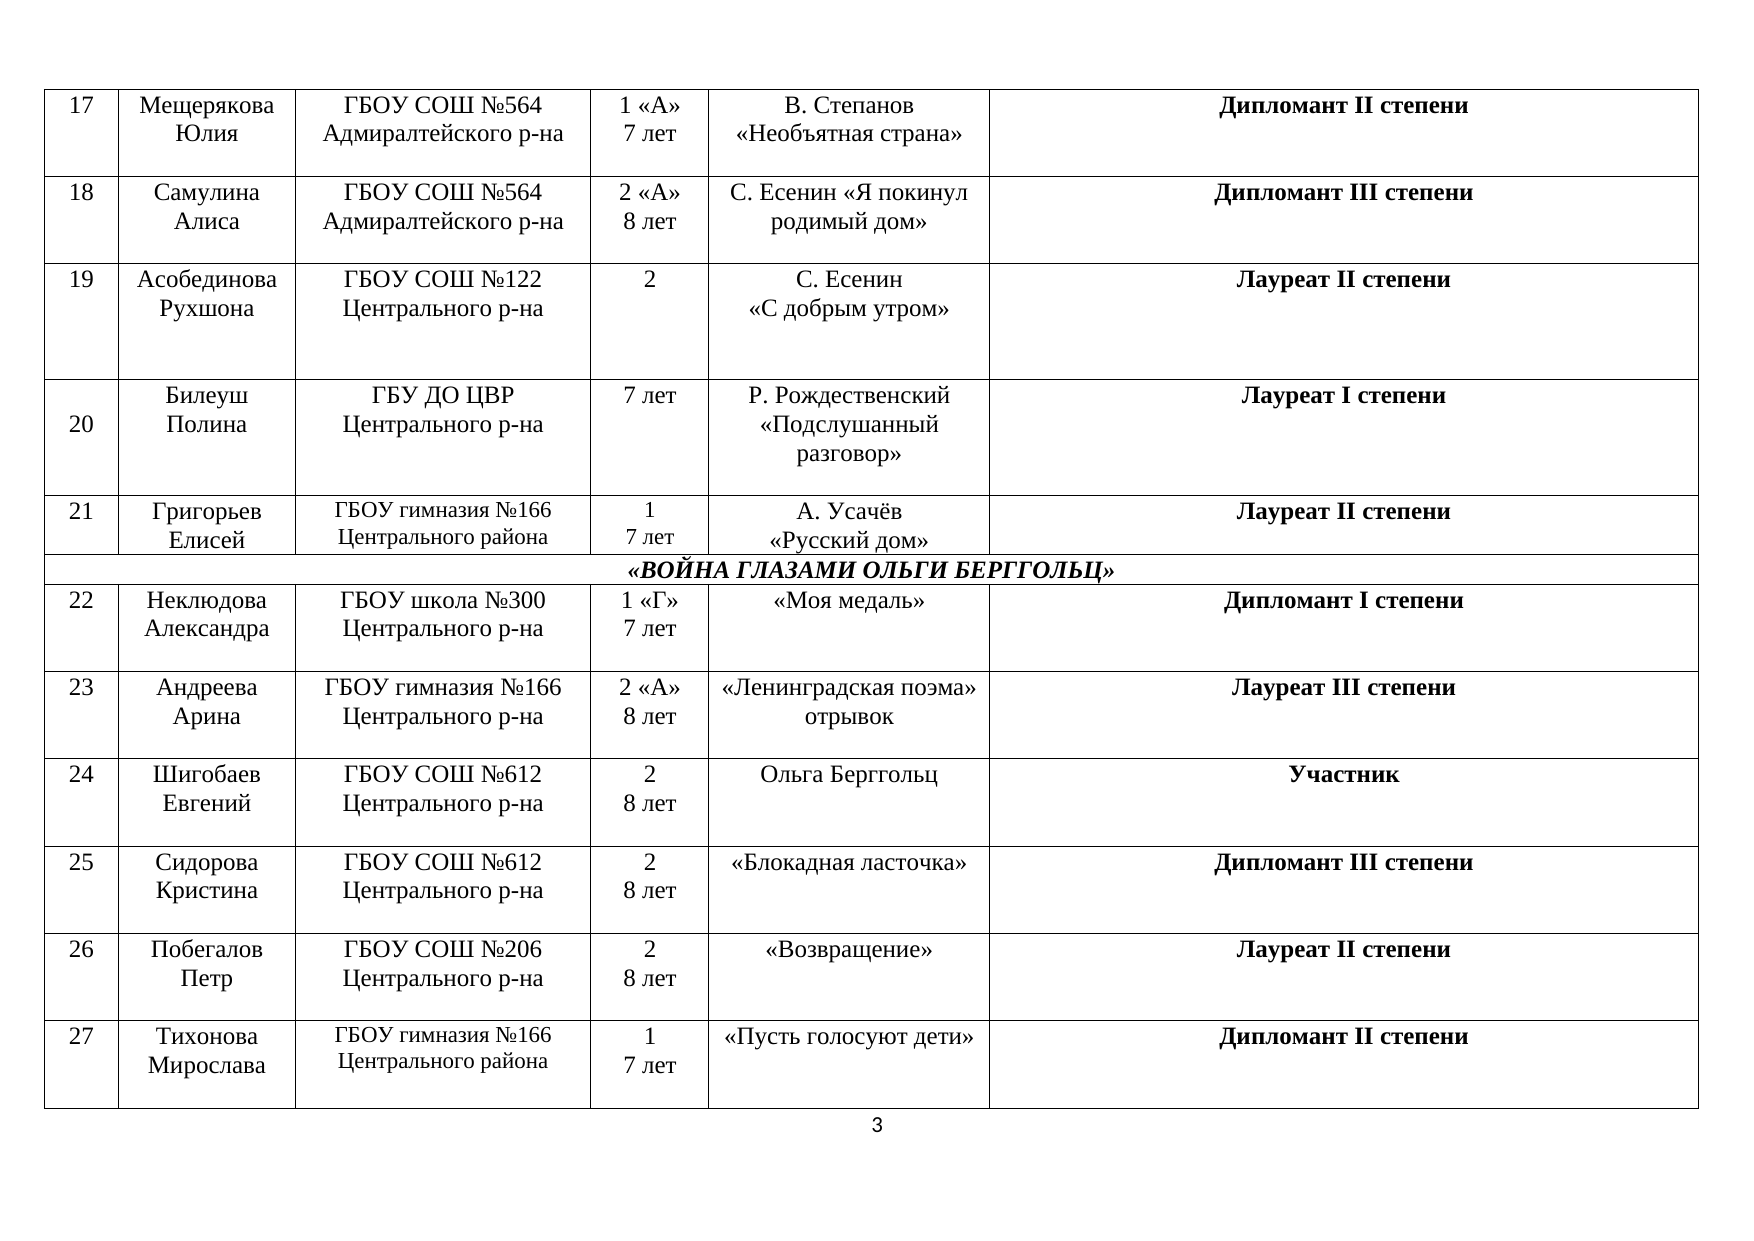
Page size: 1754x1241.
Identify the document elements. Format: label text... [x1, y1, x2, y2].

table_cell 21 [45, 496, 118, 554]
table_cell Лауреат I степени [990, 380, 1698, 495]
table_cell 18 [45, 177, 118, 263]
table_cell 25 [45, 847, 118, 933]
table_cell 2 8 лет [591, 759, 708, 846]
table_cell «ВОЙНА ГЛАЗАМИ ОЛЬГИ БЕРГГОЛЬЦ» [45, 555, 1698, 584]
table_cell Самулина Алиса [119, 177, 295, 263]
table_cell Побегалов Петр [119, 934, 295, 1020]
table_cell 24 [45, 759, 118, 846]
table_cell ГБОУ СОШ №612 Центрального р-на [296, 847, 590, 933]
table_cell Ольга Берггольц [709, 759, 989, 846]
table_cell Дипломант I степени [990, 585, 1698, 671]
table_cell 23 [45, 672, 118, 758]
table_cell Шигобаев Евгений [119, 759, 295, 846]
table_cell Мещерякова Юлия [119, 90, 295, 176]
table_cell Р. Рождественский «Подслушанный разговор» [709, 380, 989, 495]
table_cell ГБОУ СОШ №564 Адмиралтейского р-на [296, 90, 590, 176]
table_cell Дипломант II степени [990, 1021, 1698, 1107]
table_cell 17 [45, 90, 118, 176]
table_cell Дипломант III степени [990, 847, 1698, 933]
table_cell Лауреат II степени [990, 496, 1698, 554]
table_cell ГБОУ СОШ №122 Центрального р-на [296, 264, 590, 379]
table_cell «Ленинградская поэма» отрывок [709, 672, 989, 758]
table_cell Андреева Арина [119, 672, 295, 758]
table_cell 1 7 лет [591, 496, 708, 554]
table_cell Участник [990, 759, 1698, 846]
table_cell ГБОУ СОШ №206 Центрального р-на [296, 934, 590, 1020]
table_cell 1 «А» 7 лет [591, 90, 708, 176]
table_cell ГБОУ гимназия №166 Центрального р-на [296, 672, 590, 758]
table_cell 19 [45, 264, 118, 379]
table_cell ГБОУ школа №300 Центрального р-на [296, 585, 590, 671]
table_cell 22 [45, 585, 118, 671]
table_cell «Блокадная ласточка» [709, 847, 989, 933]
table_cell В. Степанов «Необъятная страна» [709, 90, 989, 176]
table_cell С. Есенин «С добрым утром» [709, 264, 989, 379]
table_cell А. Усачёв «Русский дом» [709, 496, 989, 554]
table_cell 2 [591, 264, 708, 379]
table_cell Сидорова Кристина [119, 847, 295, 933]
table_cell 7 лет [591, 380, 708, 495]
table_cell ГБУ ДО ЦВР Центрального р-на [296, 380, 590, 495]
table_cell Дипломант III степени [990, 177, 1698, 263]
table_cell Неклюдова Александра [119, 585, 295, 671]
table_cell 1 7 лет [591, 1021, 708, 1107]
table_cell Тихонова Мирослава [119, 1021, 295, 1107]
table_cell 1 «Г» 7 лет [591, 585, 708, 671]
table_cell Григорьев Елисей [119, 496, 295, 554]
table_cell «Моя медаль» [709, 585, 989, 671]
table_cell ГБОУ СОШ №612 Центрального р-на [296, 759, 590, 846]
table_cell 27 [45, 1021, 118, 1107]
table_cell 2 «А» 8 лет [591, 177, 708, 263]
table_cell 20 [45, 380, 118, 495]
table_cell Билеуш Полина [119, 380, 295, 495]
table_cell 26 [45, 934, 118, 1020]
table_cell «Возвращение» [709, 934, 989, 1020]
table_cell 2 «А» 8 лет [591, 672, 708, 758]
table_cell 2 8 лет [591, 847, 708, 933]
table_cell Асобединова Рухшона [119, 264, 295, 379]
table_cell С. Есенин «Я покинул родимый дом» [709, 177, 989, 263]
table_cell 2 8 лет [591, 934, 708, 1020]
table_cell «Пусть голосуют дети» [709, 1021, 989, 1107]
table_cell ГБОУ гимназия №166 Центрального района [296, 1021, 590, 1107]
table_cell Лауреат II степени [990, 264, 1698, 379]
table_cell Лауреат III степени [990, 672, 1698, 758]
table_cell ГБОУ гимназия №166 Центрального района [296, 496, 590, 554]
table_cell Дипломант II степени [990, 90, 1698, 176]
table_cell Лауреат II степени [990, 934, 1698, 1020]
table_cell ГБОУ СОШ №564 Адмиралтейского р-на [296, 177, 590, 263]
